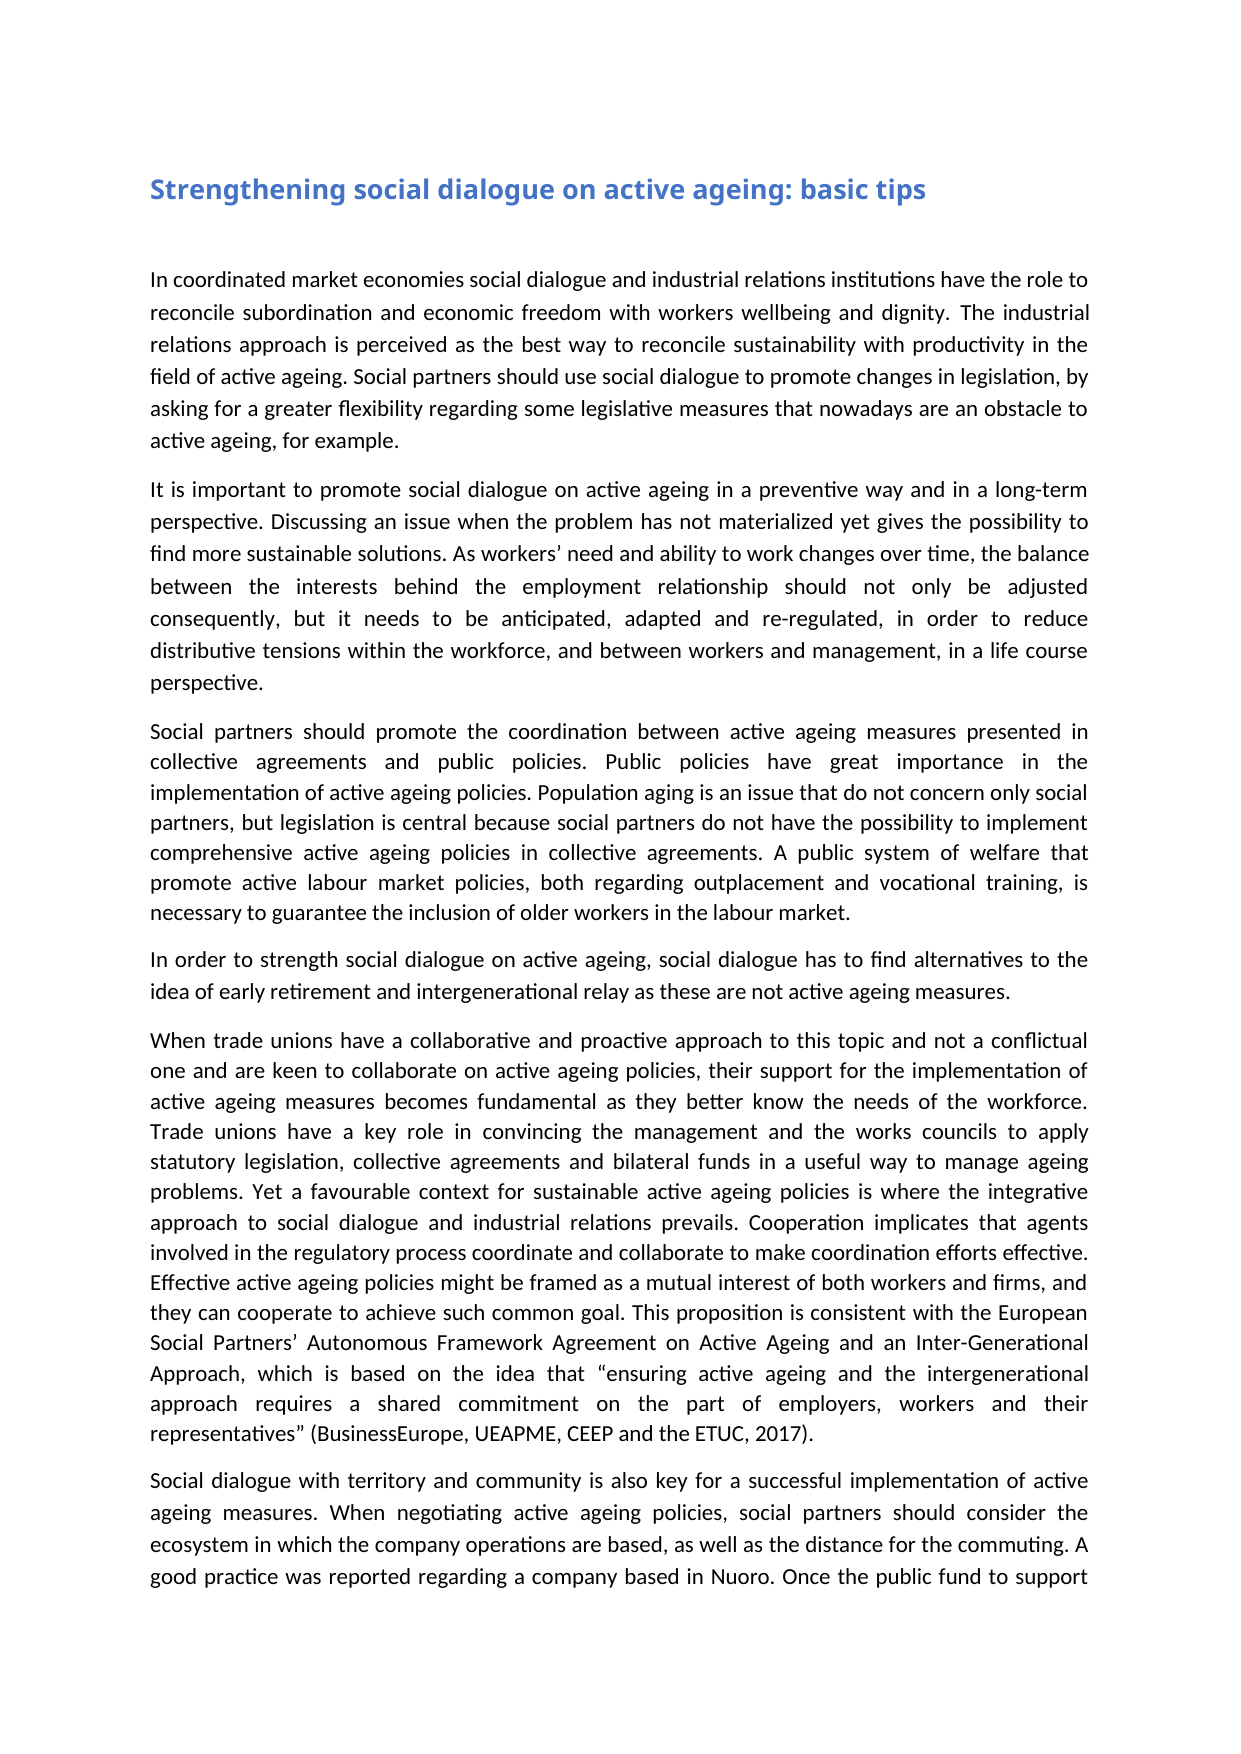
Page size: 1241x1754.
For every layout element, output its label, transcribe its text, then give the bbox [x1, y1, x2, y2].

subtitle Strengthening social dialogue on active ageing: basic tips [150, 171, 1090, 208]
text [150, 1466, 1090, 1591]
text When trade unions have a collaborative and proactive approach to this topic and not a conflictual one and are keen to collaborate on active ageing policies, their support for the implementation of active ageing measures becomes fundamental as they better know the needs of the workforce. Trade unions have a key role in convincing the management and the works councils to apply statutory legislation, collective agreements and bilateral funds in a useful way to manage ageing problems. Yet a favourable context for sustainable active ageing policies is where the integrative approach to social dialogue and industrial relations prevails. Cooperation implicates that agents involved in the regulatory process coordinate and collaborate to make coordination efforts effective. Effective active ageing policies might be framed as a mutual interest of both workers and firms, and they can cooperate to achieve such common goal. This proposition is consistent with the European Social Partners’ Autonomous Framework Agreement on Active Ageing and an Inter-Generational Approach, which is based on the idea that “ensuring active ageing and the intergenerational approach requires a shared commitment on the part of employers, workers and their representatives” (BusinessEurope, UEAPME, CEEP and the ETUC, 2017). [150, 1026, 1090, 1447]
text In order to strength social dialogue on active ageing, social dialogue has to find alternatives to the idea of early retirement and intergenerational relay as these are not active ageing measures. [150, 945, 1090, 1006]
text In coordinated market economies social dialogue and industrial relations institutions have the role to reconcile subordination and economic freedom with workers wellbeing and dignity. The industrial relations approach is perceived as the best way to reconcile sustainability with productivity in the field of active ageing. Social partners should use social dialogue to promote changes in legislation, by asking for a greater flexibility regarding some legislative measures that nowadays are an obstacle to active ageing, for example. [150, 265, 1090, 454]
text It is important to promote social dialogue on active ageing in a preventive way and in a long-term perspective. Discussing an issue when the problem has not materialized yet gives the possibility to find more sustainable solutions. As workers’ need and ability to work changes over time, the balance between the interests behind the employment relationship should not only be adjusted consequently, but it needs to be anticipated, adapted and re-regulated, in order to reduce distributive tensions within the workforce, and between workers and management, in a life course perspective. [150, 475, 1090, 696]
text Social partners should promote the coordination between active ageing measures presented in collective agreements and public policies. Public policies have great importance in the implementation of active ageing policies. Population aging is an issue that do not concern only social partners, but legislation is central because social partners do not have the possibility to implement comprehensive active ageing policies in collective agreements. A public system of welfare that promote active labour market policies, both regarding outplacement and vocational training, is necessary to guarantee the inclusion of older workers in the labour market. [150, 717, 1090, 926]
